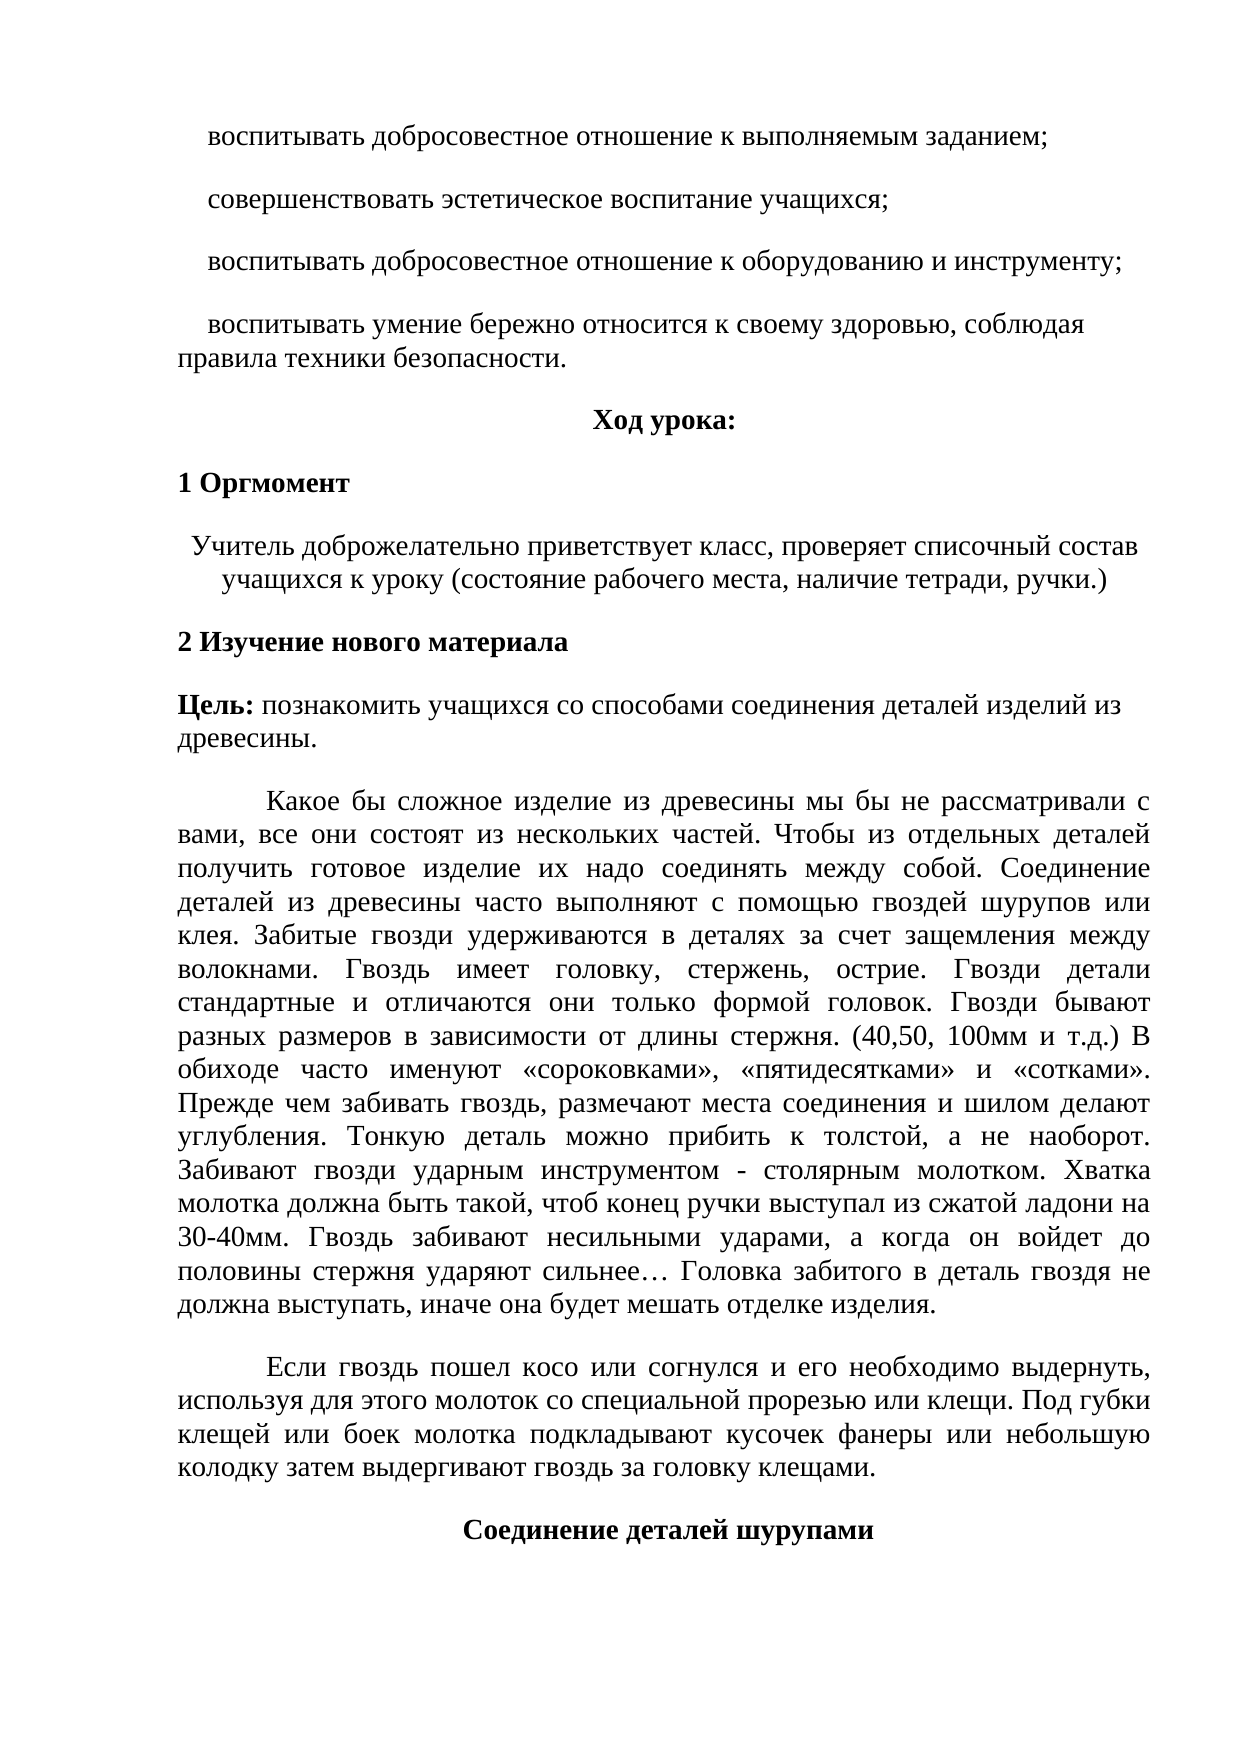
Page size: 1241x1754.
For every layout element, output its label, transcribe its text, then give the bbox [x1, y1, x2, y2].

text  воспитывать добросовестное отношение к оборудованию и инструменту; [177, 243, 1152, 277]
text 2 Изучение нового материала [177, 624, 1152, 658]
text Цель: познакомить учащихся со способами соединения деталей изделий из древесины. [177, 687, 1152, 754]
text  воспитывать добросовестное отношение к выполняемым заданием; [177, 118, 1152, 152]
text Какое бы сложное изделие из древесины мы бы не рассматривали с вами, все они состоят из нескольких частей. Чтобы из отдельных деталей получить готовое изделие их надо соединять между собой. Соединение деталей из древесины часто выполняют с помощью гвоздей шурупов или клея. Забитые гвозди удерживаются в деталях за счет защемления между волокнами. Гвоздь имеет головку, стержень, острие. Гвозди детали стандартные и отличаются они только формой головок. Гвозди бывают разных размеров в зависимости от длины стержня. (40,50, 100мм и т.д.) В обиходе часто именуют «сороковками», «пятидесятками» и «сотками». Прежде чем забивать гвоздь, размечают места соединения и шилом делают углубления. Тонкую деталь можно прибить к толстой, а не наоборот. Забивают гвозди ударным инструментом - столярным молотком. Хватка молотка должна быть такой, чтоб конец ручки выступал из сжатой ладони на 30-40мм. Гвоздь забивают несильными ударами, а когда он войдет до половины стержня ударяют сильнее… Головка забитого в деталь гвоздя не должна выступать, иначе она будет мешать отделке изделия. [177, 783, 1152, 1320]
text  совершенствовать эстетическое воспитание учащихся; [177, 181, 1152, 214]
text Если гвоздь пошел косо или согнулся и его необходимо выдернуть, используя для этого молоток со специальной прорезью или клещи. Под губки клещей или боек молотка подкладывают кусочек фанеры или небольшую колодку затем выдергивают гвоздь за головку клещами. [177, 1349, 1152, 1483]
text 1 Оргмомент [177, 465, 1152, 499]
text Учитель доброжелательно приветствует класс, проверяет списочный состав учащихся к уроку (состояние рабочего места, наличие тетради, ручки.) [177, 528, 1152, 595]
text Ход урока: [177, 402, 1152, 436]
text  воспитывать умение бережно относится к своему здоровью, соблюдая правила техники безопасности. [177, 306, 1152, 373]
text Соединение деталей шурупами [177, 1512, 1152, 1546]
